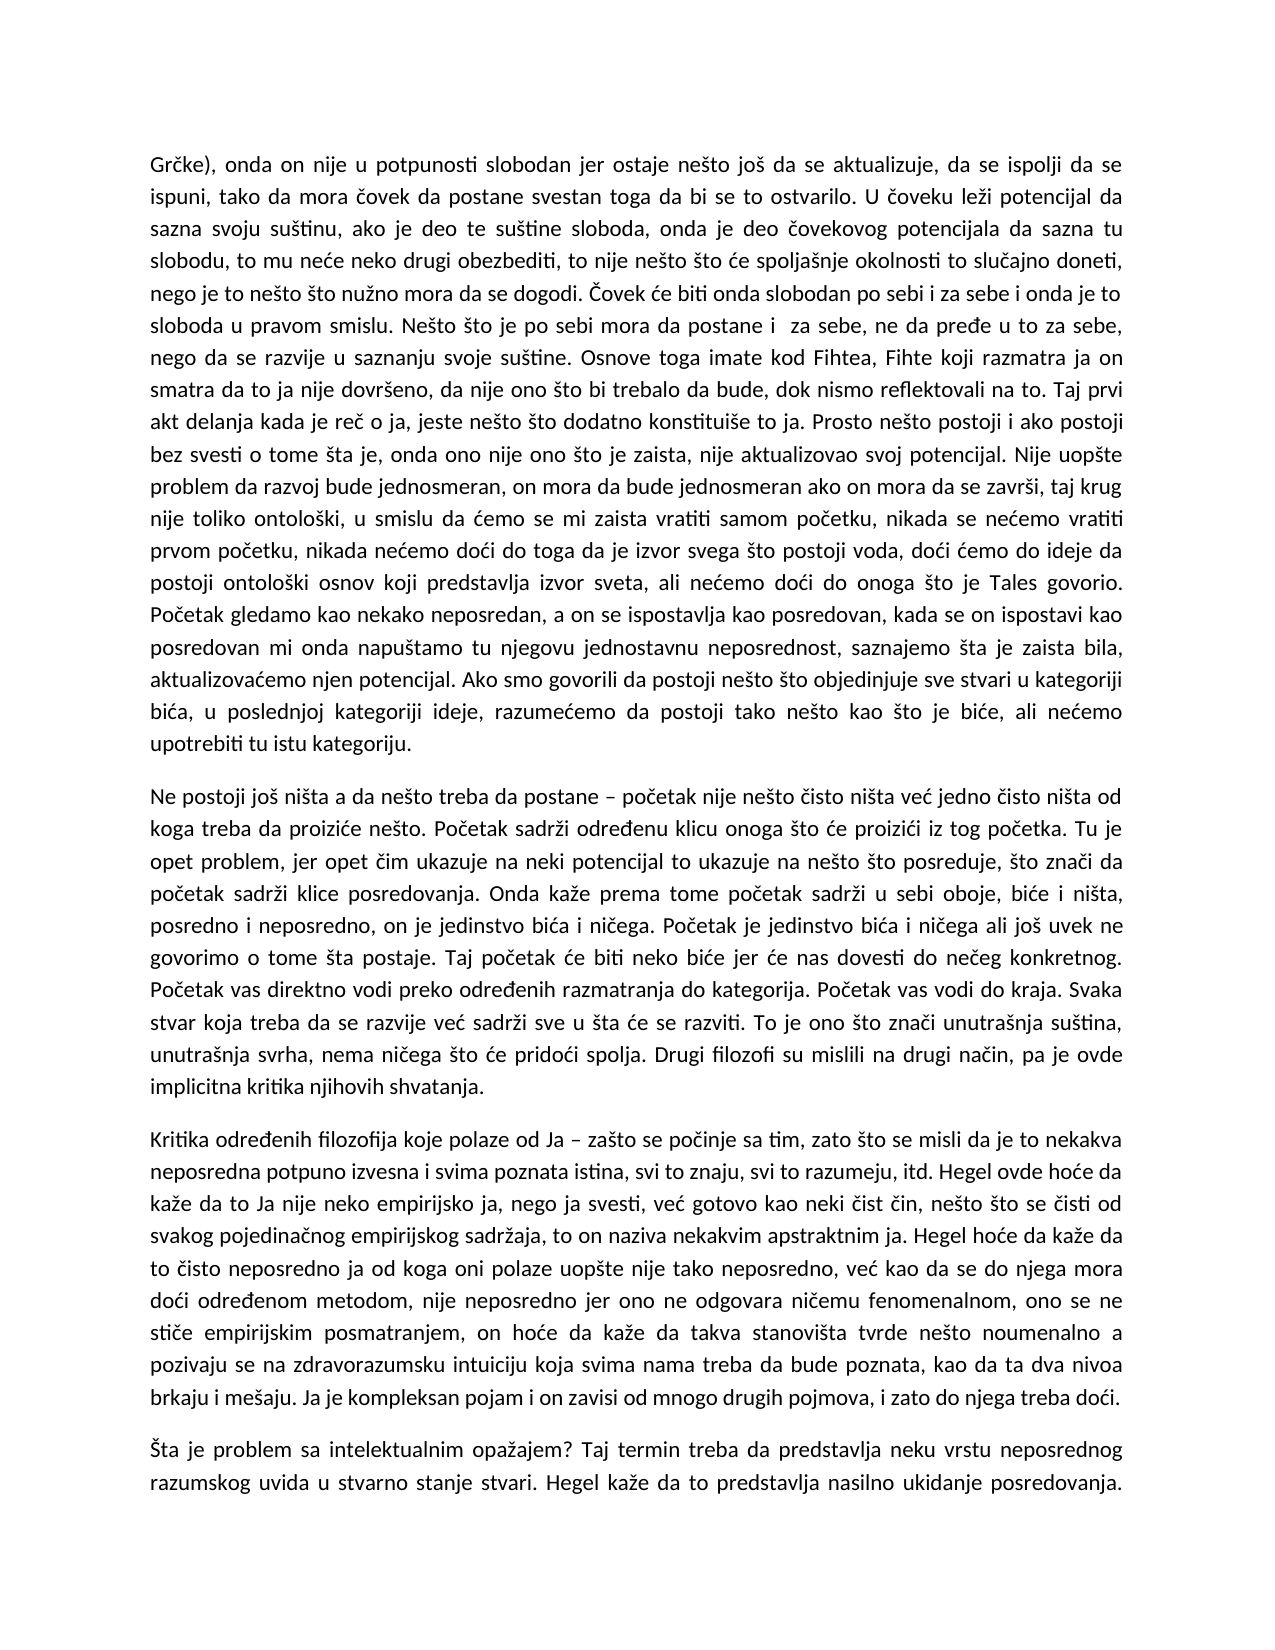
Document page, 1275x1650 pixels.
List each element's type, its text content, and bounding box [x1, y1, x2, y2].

text Kritika određenih filozofija koje polaze od Ja – zašto se počinje sa tim, zato što se misli da je to nekakva neposredna potpuno izvesna i svima poznata istina, svi to znaju, svi to razumeju, itd. Hegel ovde hoće da kaže da to Ja nije neko empirijsko ja, nego ja svesti, već gotovo kao neki čist čin, nešto što se čisti od svakog pojedinačnog empirijskog sadržaja, to on naziva nekakvim apstraktnim ja. Hegel hoće da kaže da to čisto neposredno ja od koga oni polaze uopšte nije tako neposredno, već kao da se do njega mora doći određenom metodom, nije neposredno jer ono ne odgovara ničemu fenomenalnom, ono se ne stiče empirijskim posmatranjem, on hoće da kaže da takva stanovišta tvrde nešto noumenalno a pozivaju se na zdravorazumsku intuiciju koja svima nama treba da bude poznata, kao da ta dva nivoa brkaju i mešaju. Ja je kompleksan pojam i on zavisi od mnogo drugih pojmova, i zato do njega treba doći. [150, 1125, 1125, 1411]
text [150, 1436, 1125, 1496]
text Ne postoji još ništa a da nešto treba da postane – početak nije nešto čisto ništa već jedno čisto ništa od koga treba da proiziće nešto. Početak sadrži određenu klicu onoga što će proizići iz tog početka. Tu je opet problem, jer opet čim ukazuje na neki potencijal to ukazuje na nešto što posreduje, što znači da početak sadrži klice posredovanja. Onda kaže prema tome početak sadrži u sebi oboje, biće i ništa, posredno i neposredno, on je jedinstvo bića i ničega. Početak je jedinstvo bića i ničega ali još uvek ne govorimo o tome šta postaje. Taj početak će biti neko biće jer će nas dovesti do nečeg konkretnog. Početak vas direktno vodi preko određenih razmatranja do kategorija. Početak vas vodi do kraja. Svaka stvar koja treba da se razvije već sadrži sve u šta će se razviti. To je ono što znači unutrašnja suština, unutrašnja svrha, nema ničega što će pridoći spolja. Drugi filozofi su mislili na drugi način, pa je ovde implicitna kritika njihovih shvatanja. [150, 782, 1125, 1100]
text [150, 150, 1125, 757]
